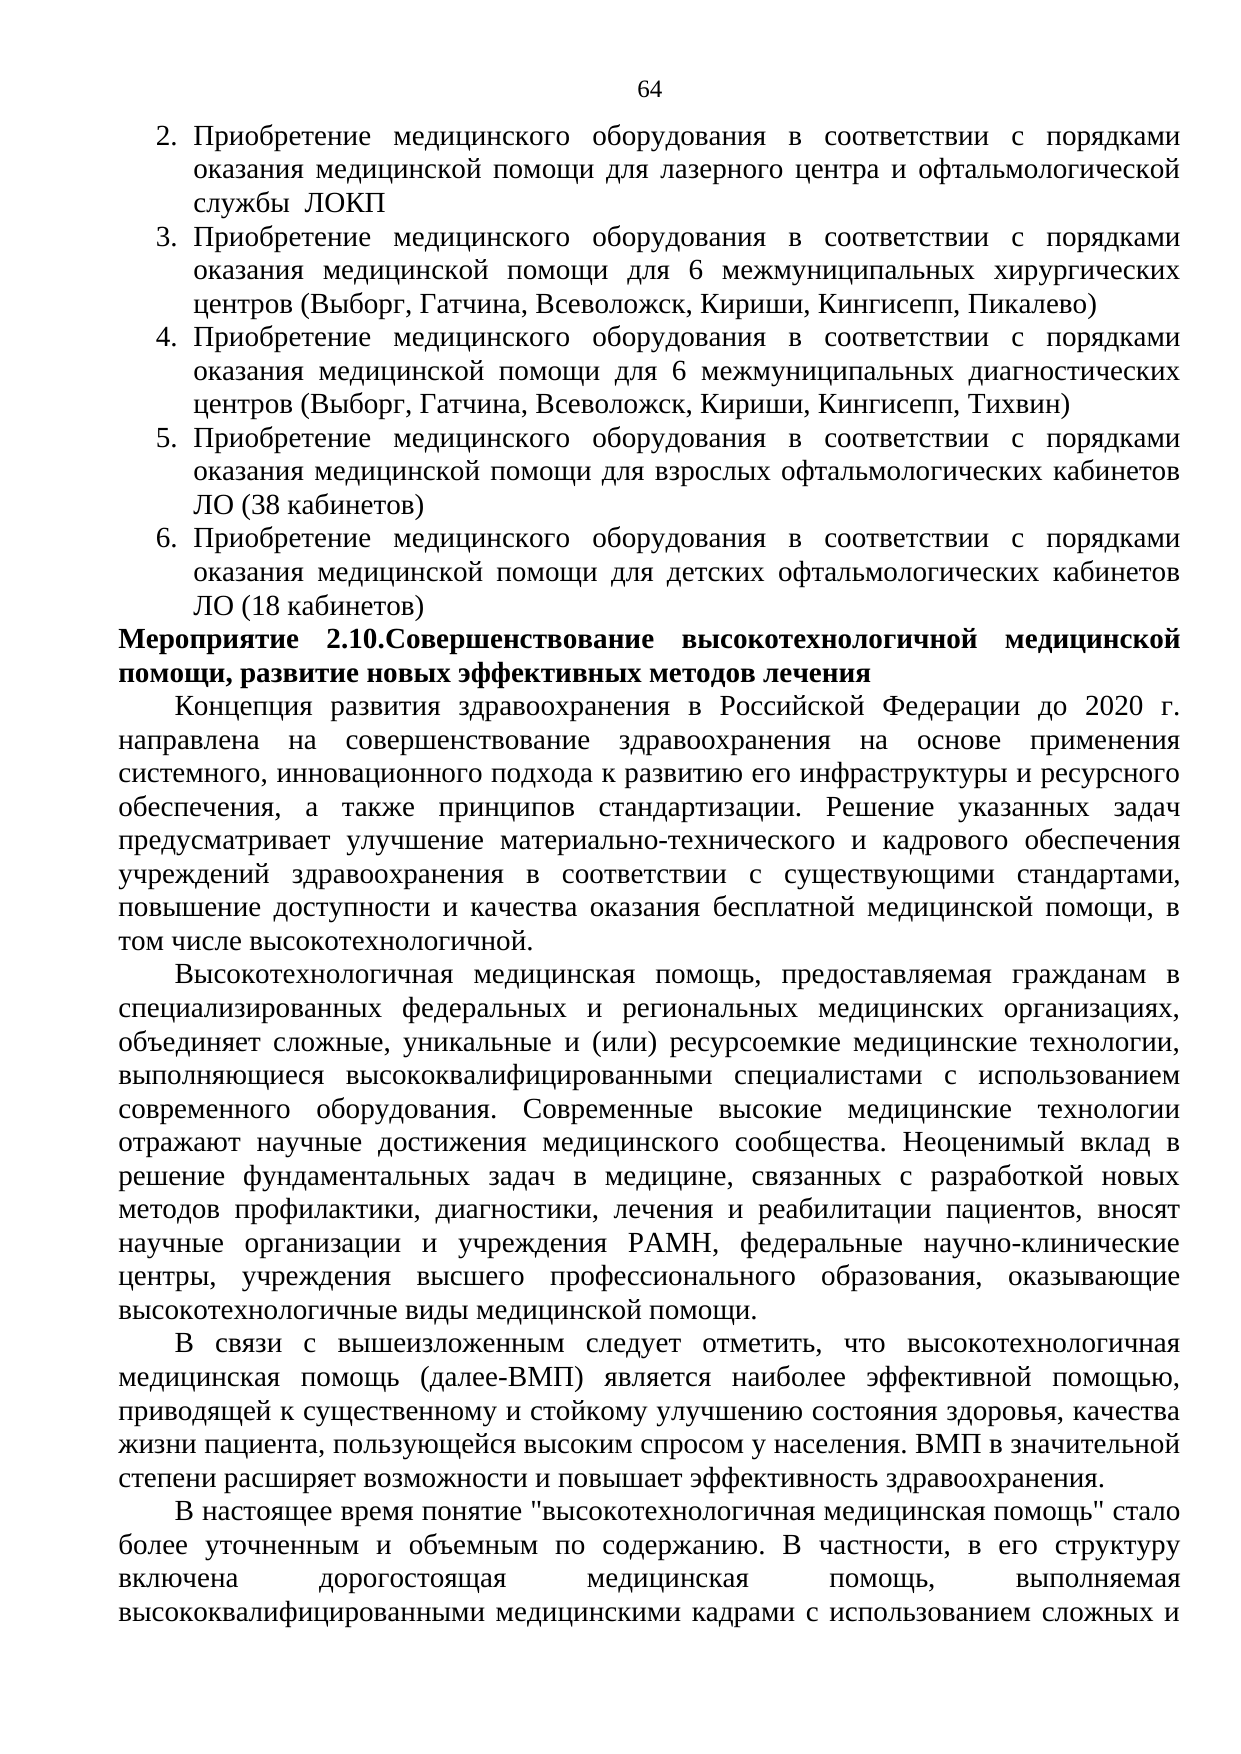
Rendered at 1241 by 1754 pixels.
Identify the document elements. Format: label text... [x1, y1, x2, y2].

list Приобретение медицинского оборудования в соответствии с порядками оказания медицинской помощи для 6 межмуниципальных диагностических центров (Выборг, Гатчина, Всеволожск, Кириши, Кингисепп, Тихвин) [156, 319, 1181, 420]
list Приобретение медицинского оборудования в соответствии с порядками оказания медицинской помощи для 6 межмуниципальных хирургических центров (Выборг, Гатчина, Всеволожск, Кириши, Кингисепп, Пикалево) [156, 219, 1181, 319]
text В связи с вышеизложенным следует отметить, что высокотехнологичная медицинская помощь (далее-ВМП) является наиболее эффективной помощью, приводящей к существенному и стойкому улучшению состояния здоровья, качества жизни пациента, пользующейся высоким спросом у населения. ВМП в значительной степени расширяет возможности и повышает эффективность здравоохранения. [118, 1326, 1181, 1493]
list Приобретение медицинского оборудования в соответствии с порядками оказания медицинской помощи для детских офтальмологических кабинетов ЛО (18 кабинетов) [156, 521, 1181, 621]
list Приобретение медицинского оборудования в соответствии с порядками оказания медицинской помощи для лазерного центра и офтальмологической службы ЛОКП [156, 118, 1181, 219]
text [118, 1493, 1181, 1627]
subtitle Мероприятие 2.10.Совершенствование высокотехнологичной медицинской помощи, развитие новых эффективных методов лечения [118, 621, 1181, 688]
list Приобретение медицинского оборудования в соответствии с порядками оказания медицинской помощи для взрослых офтальмологических кабинетов ЛО (38 кабинетов) [156, 420, 1181, 521]
text Высокотехнологичная медицинская помощь, предоставляемая гражданам в специализированных федеральных и региональных медицинских организациях, объединяет сложные, уникальные и (или) ресурсоемкие медицинские технологии, выполняющиеся высококвалифицированными специалистами с использованием современного оборудования. Современные высокие медицинские технологии отражают научные достижения медицинского сообщества. Неоценимый вклад в решение фундаментальных задач в медицине, связанных с разработкой новых методов профилактики, диагностики, лечения и реабилитации пациентов, вносят научные организации и учреждения РАМН, федеральные научно-клинические центры, учреждения высшего профессионального образования, оказывающие высокотехнологичные виды медицинской помощи. [118, 957, 1181, 1326]
text Концепция развития здравоохранения в Российской Федерации до . направлена на совершенствование здравоохранения на основе применения системного, инновационного подхода к развитию его инфраструктуры и ресурсного обеспечения, а также принципов стандартизации. Решение указанных задач предусматривает улучшение материально-технического и кадрового обеспечения учреждений здравоохранения в соответствии с существующими стандартами, повышение доступности и качества оказания бесплатной медицинской помощи, в том числе высокотехнологичной. [118, 688, 1181, 957]
